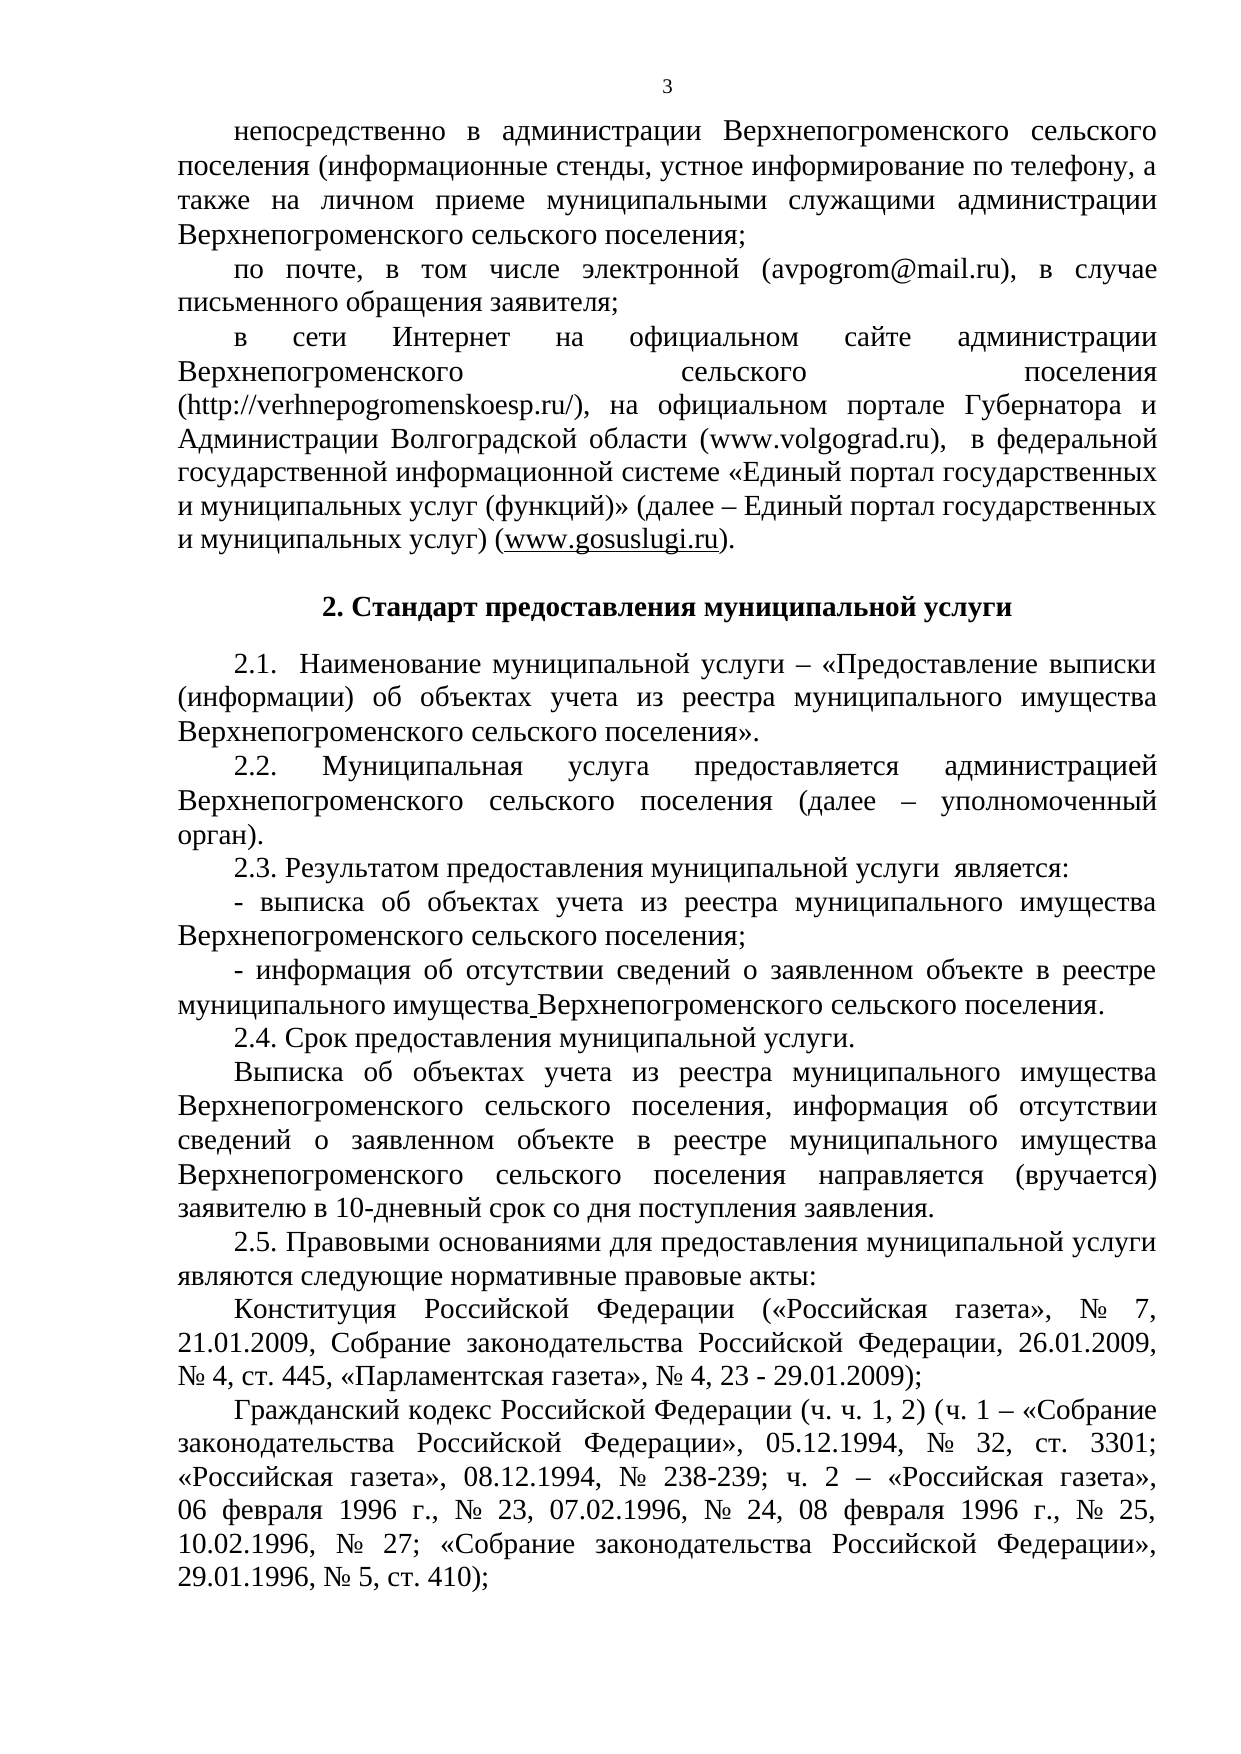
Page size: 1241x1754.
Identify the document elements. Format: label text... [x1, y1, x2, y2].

text Конституция Российской Федерации («Российская газета», № 7, 21.01.2009, Собрание законодательства Российской Федерации, 26.01.2009, № 4, ст. 445, «Парламентская газета», № 4, 23 - 29.01.2009); [177, 1291, 1157, 1392]
text по почте, в том числе электронной (avpogrom@mail.ru), в случае письменного обращения заявителя; [177, 251, 1157, 318]
text непосредственно в администрации Верхнепогроменского сельского поселения (информационные стенды, устное информирование по телефону, а также на личном приеме муниципальными служащими администрации Верхнепогроменского сельского поселения; [177, 112, 1157, 251]
text в сети Интернет на официальном сайте администрации Верхнепогроменского сельского поселения (http://verhnepogromenskoesp.ru/), на официальном портале Губернатора и Администрации Волгоградской области (www.volgograd.ru), в федеральной государственной информационной системе «Единый портал государственных и муниципальных услуг (функций)» (далее – Единый портал государственных и муниципальных услуг) (www.gosuslugi.ru). [177, 318, 1157, 555]
text - информация об отсутствии сведений о заявленном объекте в реестре муниципального имущества Верхнепогроменского сельского поселения. [177, 952, 1157, 1021]
text - выписка об объектах учета из реестра муниципального имущества Верхнепогроменского сельского поселения; [177, 884, 1157, 952]
text Гражданский кодекс Российской Федерации (ч. ч. 1, 2) (ч. 1 – «Собрание законодательства Российской Федерации», 05.12.1994, № 32, ст. 3301; «Российская газета», 08.12.1994, № 238-239; ч. 2 – «Российская газета», 06 февраля ., № 23, 07.02.1996, № 24, 08 февраля ., № 25, 10.02.1996, № 27; «Собрание законодательства Российской Федерации», 29.01.1996, № 5, ст. 410); [177, 1392, 1157, 1593]
text 2.5. Правовыми основаниями для предоставления муниципальной услуги являются следующие нормативные правовые акты: [177, 1224, 1157, 1291]
text 2.1. Наименование муниципальной услуги – «Предоставление выписки (информации) об объектах учета из реестра муниципального имущества Верхнепогроменского сельского поселения». [177, 646, 1157, 748]
text Выписка об объектах учета из реестра муниципального имущества Верхнепогроменского сельского поселения, информация об отсутствии сведений о заявленном объекте в реестре муниципального имущества Верхнепогроменского сельского поселения направляется (вручается) заявителю в 10-дневный срок со дня поступления заявления. [177, 1054, 1157, 1224]
text 2.4. Срок предоставления муниципальной услуги. [177, 1021, 1157, 1054]
text 2.2. Муниципальная услуга предоставляется администрацией Верхнепогроменского сельского поселения (далее – уполномоченный орган). [177, 748, 1157, 851]
text 2.3. Результатом предоставления муниципальной услуги является: [177, 851, 1157, 884]
text 2. Стандарт предоставления муниципальной услуги [177, 589, 1157, 622]
